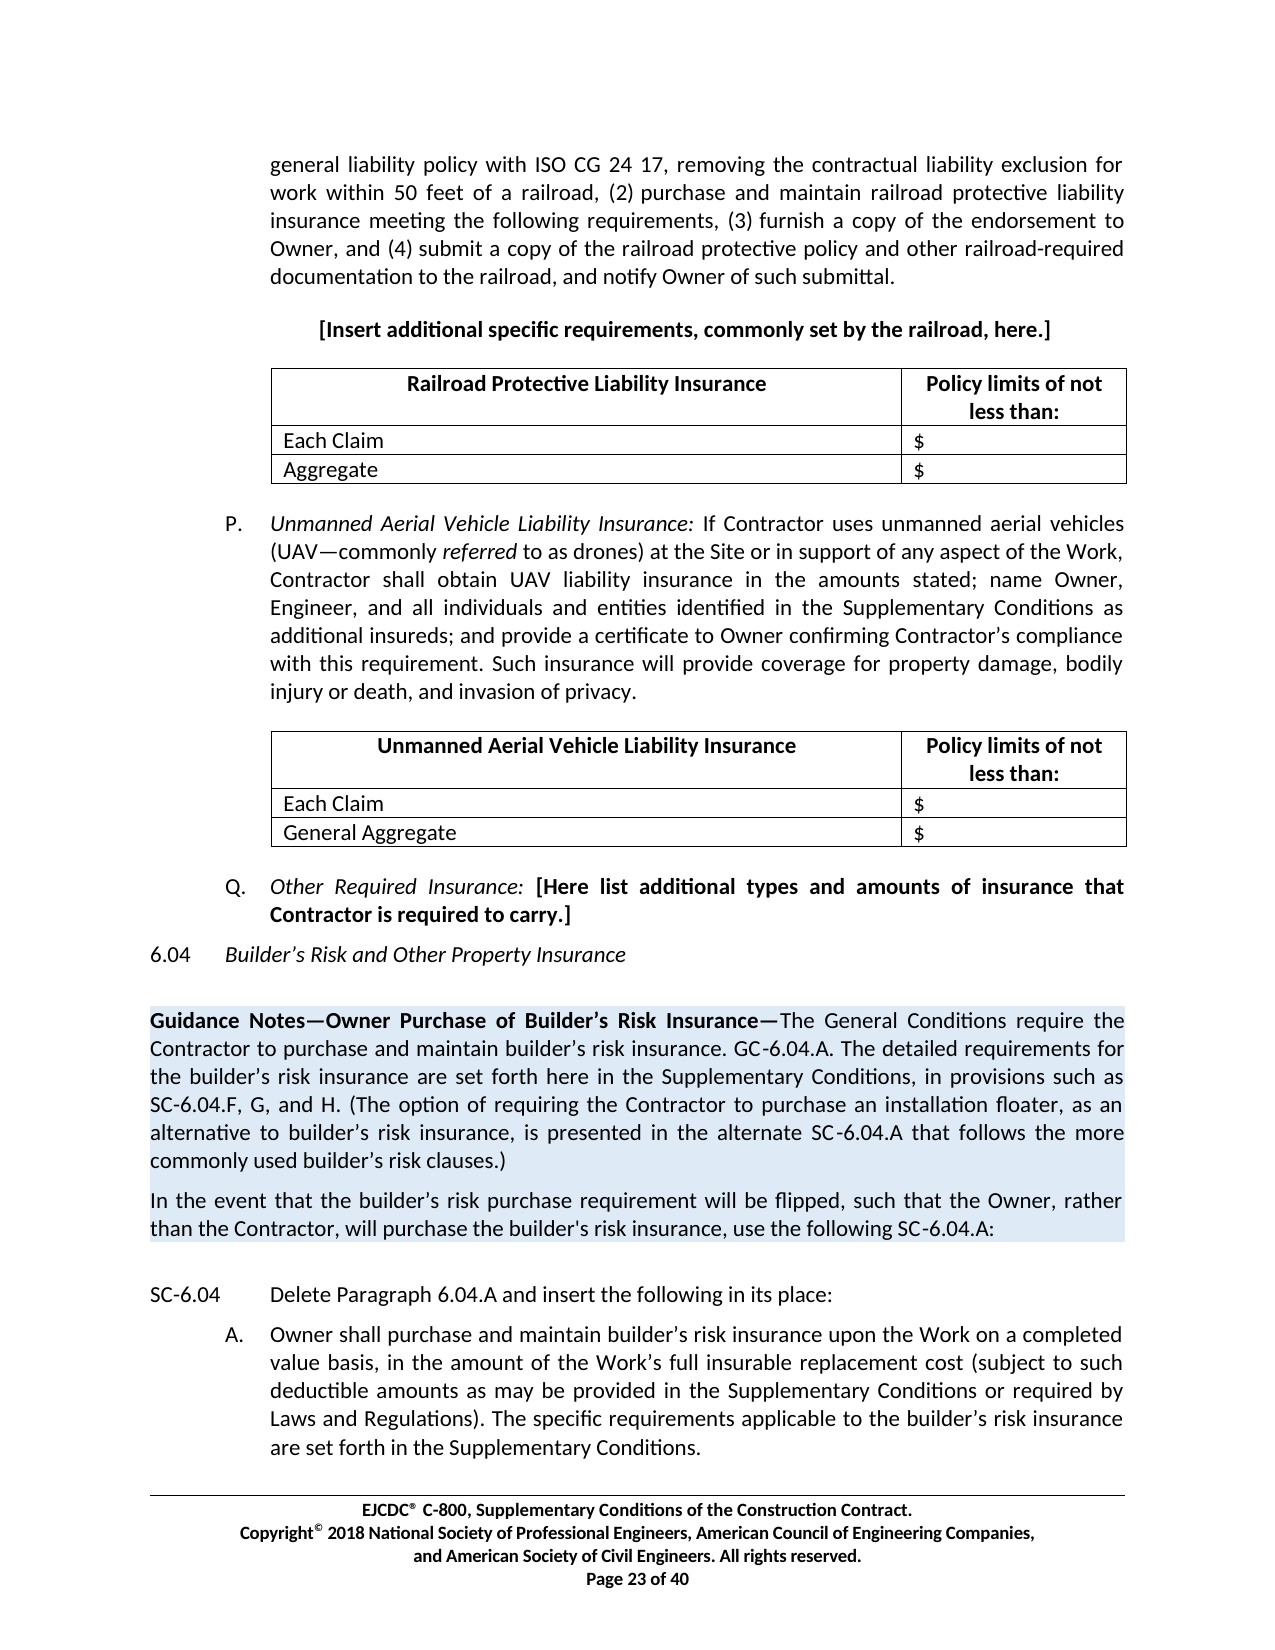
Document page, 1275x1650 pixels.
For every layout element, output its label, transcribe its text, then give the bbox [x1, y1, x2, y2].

text P. Unmanned Aerial Vehicle Liability Insurance: If Contractor uses unmanned aerial vehicles (UAV—commonly referred to as drones) at the Site or in support of any aspect of the Work, Contractor shall obtain UAV liability insurance in the amounts stated; name Owner, Engineer, and all individuals and entities identified in the Supplementary Conditions as additional insureds; and provide a certificate to Owner confirming Contractor’s compliance with this requirement. Such insurance will provide coverage for property damage, bodily injury or death, and invasion of privacy. [225, 509, 1125, 706]
table_cell Aggregate [272, 455, 901, 483]
text In the event that the builder’s risk purchase requirement will be flipped, such that the Owner, rather than the Contractor, will purchase the builder's risk insurance, use the following SC-6.04.A: [150, 1186, 1125, 1242]
table_header Unmanned Aerial Vehicle Liability Insurance [272, 732, 901, 788]
text 6.04 Builder’s Risk and Other Property Insurance [150, 940, 1125, 968]
table_cell $ [902, 426, 1126, 454]
table_header Railroad Protective Liability Insurance [272, 369, 901, 425]
text SC-6.04 Delete Paragraph 6.04.A and insert the following in its place: [150, 1280, 1125, 1308]
text A. Owner shall purchase and maintain builder’s risk insurance upon the Work on a completed value basis, in the amount of the Work’s full insurable replacement cost (subject to such deductible amounts as may be provided in the Supplementary Conditions or required by Laws and Regulations). The specific requirements applicable to the builder’s risk insurance are set forth in the Supplementary Conditions. [225, 1321, 1125, 1461]
text [Insert additional specific requirements, commonly set by the railroad, here.] [319, 315, 1125, 343]
table_cell Each Claim [272, 789, 901, 817]
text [225, 150, 1125, 290]
table_cell Each Claim [272, 426, 901, 454]
table_cell $ [902, 455, 1126, 483]
table_cell $ [902, 818, 1126, 846]
table_cell $ [902, 789, 1126, 817]
table_header Policy limits of not less than: [902, 369, 1126, 425]
text Guidance Notes—Owner Purchase of Builder’s Risk Insurance—The General Conditions require the Contractor to purchase and maintain builder’s risk insurance. GC-6.04.A. The detailed requirements for the builder’s risk insurance are set forth here in the Supplementary Conditions, in provisions such as SC-6.04.F, G, and H. (The option of requiring the Contractor to purchase an installation floater, as an alternative to builder’s risk insurance, is presented in the alternate SC-6.04.A that follows the more commonly used builder’s risk clauses.) [150, 1006, 1125, 1174]
text Q. Other Required Insurance: [Here list additional types and amounts of insurance that Contractor is required to carry.] [225, 872, 1125, 928]
table_cell General Aggregate [272, 818, 901, 846]
table_header Policy limits of not less than: [902, 732, 1126, 788]
